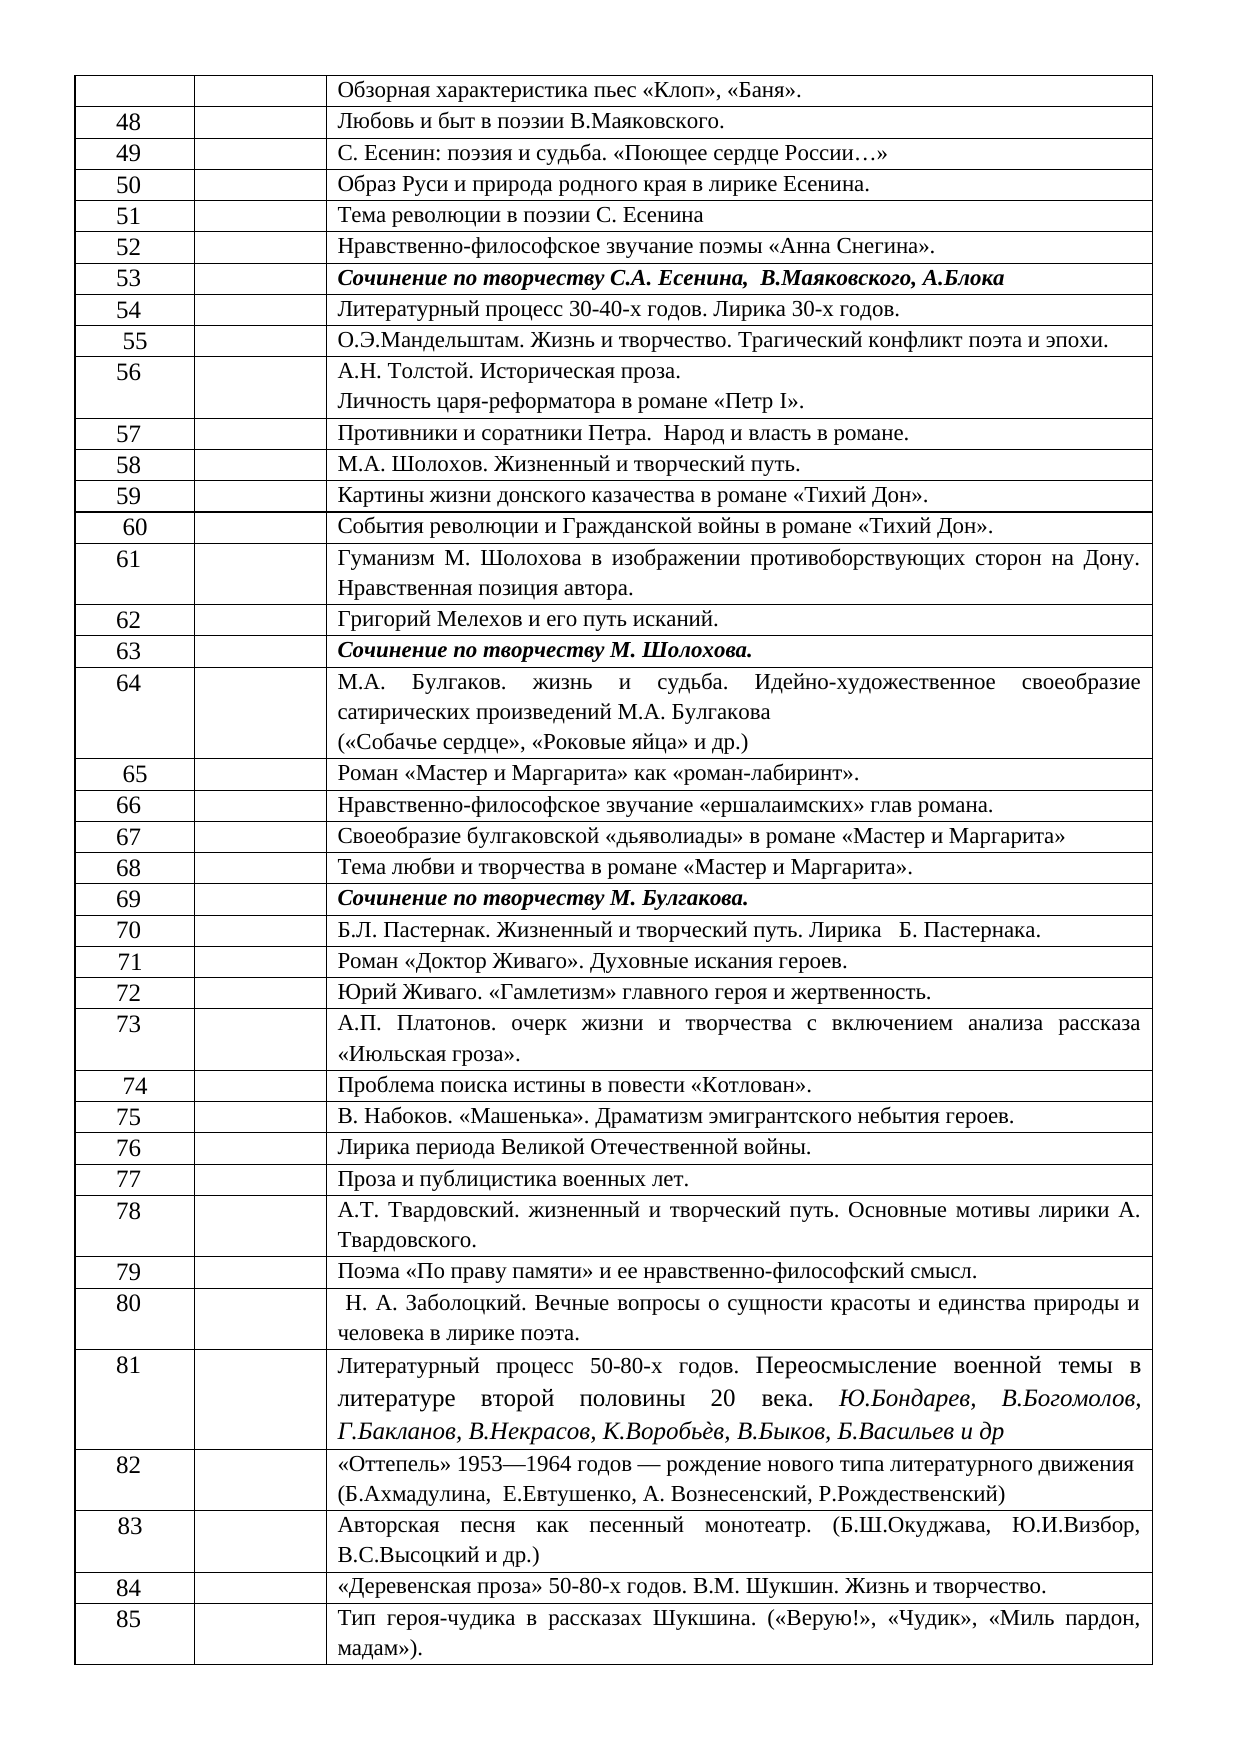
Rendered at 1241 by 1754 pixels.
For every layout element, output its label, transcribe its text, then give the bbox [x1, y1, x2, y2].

table_cell 58 [76, 450, 194, 480]
table_cell 69 [76, 884, 194, 914]
table_cell Роман «Доктор Живаго». Духовные искания героев. [327, 947, 1152, 977]
table_cell А.Н. Толстой. Историческая проза. Личность царя-реформатора в романе «Петр I». [327, 357, 1152, 418]
table_cell Проза и публицистика военных лет. [327, 1165, 1152, 1195]
table_cell [195, 1165, 326, 1195]
table_cell 77 [76, 1165, 194, 1195]
table_cell 51 [76, 201, 194, 231]
table_cell 49 [76, 139, 194, 169]
table_cell Нравственно-философское звучание «ершалаимских» глав романа. [327, 791, 1152, 821]
table_cell 68 [76, 853, 194, 883]
table_cell [195, 1133, 326, 1163]
table_cell 62 [76, 605, 194, 635]
table_cell Литературный процесс 50-80-х годов. Переосмысление военной темы в литературе второй половины 20 века. Ю.Бондарев, В.Богомолов, Г.Бакланов, В.Некрасов, К.Воробьѐв, В.Быков, Б.Васильев и др [327, 1350, 1152, 1449]
table_cell [195, 232, 326, 262]
table_cell 60 [76, 513, 194, 543]
table_cell Авторская песня как песенный монотеатр. (Б.Ш.Окуджава, Ю.И.Визбор, В.С.Высоцкий и др.) [327, 1511, 1152, 1572]
table_cell Григорий Мелехов и его путь исканий. [327, 605, 1152, 635]
table_cell 52 [76, 232, 194, 262]
table_cell [195, 1289, 326, 1349]
table_cell [195, 450, 326, 480]
table_cell 80 [76, 1289, 194, 1349]
table_cell 66 [76, 791, 194, 821]
table_cell 85 [76, 1604, 194, 1664]
table_cell «Оттепель» 1953—1964 годов — рождение нового типа литературного движения (Б.Ахмадулина, Е.Евтушенко, А. Вознесенский, Р.Рождественский) [327, 1450, 1152, 1510]
table_cell Любовь и быт в поэзии В.Маяковского. [327, 107, 1152, 137]
table_cell Картины жизни донского казачества в романе «Тихий Дон». [327, 481, 1152, 511]
table_cell 75 [76, 1102, 194, 1132]
table_cell Тема любви и творчества в романе «Мастер и Маргарита». [327, 853, 1152, 883]
table_cell [195, 916, 326, 946]
table_cell А.П. Платонов. очерк жизни и творчества с включением анализа рассказа «Июльская гроза». [327, 1009, 1152, 1070]
table_cell 56 [76, 357, 194, 418]
table_cell А.Т. Твардовский. жизненный и творческий путь. Основные мотивы лирики А. Твардовского. [327, 1196, 1152, 1256]
table_cell [195, 1102, 326, 1132]
table_cell [195, 544, 326, 604]
table_cell 78 [76, 1196, 194, 1256]
table_cell 67 [76, 822, 194, 852]
table_cell Тип героя-чудика в рассказах Шукшина. («Верую!», «Чудик», «Миль пардон, мадам»). [327, 1604, 1152, 1664]
table_cell 76 [76, 1133, 194, 1163]
table_cell [195, 326, 326, 356]
table_cell 73 [76, 1009, 194, 1070]
table_cell 74 [76, 1071, 194, 1101]
table_cell [195, 1196, 326, 1256]
table_cell Своеобразие булгаковской «дьяволиады» в романе «Мастер и Маргарита» [327, 822, 1152, 852]
table_cell [195, 76, 326, 106]
table_cell 50 [76, 170, 194, 200]
table_cell М.А. Шолохов. Жизненный и творческий путь. [327, 450, 1152, 480]
table_cell [195, 1350, 326, 1449]
table_cell [195, 419, 326, 449]
table_cell [195, 1257, 326, 1287]
table_cell [195, 1573, 326, 1603]
table_cell С. Есенин: поэзия и судьба. «Поющее сердце России…» [327, 139, 1152, 169]
table_cell Образ Руси и природа родного края в лирике Есенина. [327, 170, 1152, 200]
table_cell [195, 853, 326, 883]
table_cell [195, 1450, 326, 1510]
table_cell М.А. Булгаков. жизнь и судьба. Идейно-художественное своеобразие сатирических произведений М.А. Булгакова («Собачье сердце», «Роковые яйца» и др.) [327, 668, 1152, 758]
table_cell [195, 791, 326, 821]
table_cell [195, 947, 326, 977]
table_cell Сочинение по творчеству М. Булгакова. [327, 884, 1152, 914]
table_cell 63 [76, 636, 194, 667]
table_cell [195, 295, 326, 325]
table_cell [195, 759, 326, 789]
table_cell Юрий Живаго. «Гамлетизм» главного героя и жертвенность. [327, 978, 1152, 1008]
table_cell 47 [76, 76, 194, 106]
table_cell 72 [76, 978, 194, 1008]
table_cell 82 [76, 1450, 194, 1510]
table_cell 71 [76, 947, 194, 977]
table_cell Нравственно-философское звучание поэмы «Анна Снегина». [327, 232, 1152, 262]
table_cell Роман «Мастер и Маргарита» как «роман-лабиринт». [327, 759, 1152, 789]
table_cell 70 [76, 916, 194, 946]
table_cell 83 [76, 1511, 194, 1572]
table_cell [195, 513, 326, 543]
table_cell Сочинение по творчеству М. Шолохова. [327, 636, 1152, 667]
table_cell [195, 668, 326, 758]
table_cell [195, 264, 326, 294]
table_cell Поэма «По праву памяти» и ее нравственно-философский смысл. [327, 1257, 1152, 1287]
table_cell [195, 107, 326, 137]
table_cell Б.Л. Пастернак. Жизненный и творческий путь. Лирика Б. Пастернака. [327, 916, 1152, 946]
table_cell Сочинение по творчеству С.А. Есенина, В.Маяковского, А.Блока [327, 264, 1152, 294]
table_cell События революции и Гражданской войны в романе «Тихий Дон». [327, 513, 1152, 543]
table_cell Тема революции в поэзии С. Есенина [327, 201, 1152, 231]
table_cell 53 [76, 264, 194, 294]
table_cell 61 [76, 544, 194, 604]
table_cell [327, 76, 1152, 106]
table_cell [195, 1009, 326, 1070]
table_cell Гуманизм М. Шолохова в изображении противоборствующих сторон на Дону. Нравственная позиция автора. [327, 544, 1152, 604]
table_cell 57 [76, 419, 194, 449]
table_cell Литературный процесс 30-40-х годов. Лирика 30-х годов. [327, 295, 1152, 325]
table_cell [195, 481, 326, 511]
table_cell [195, 139, 326, 169]
table_cell 48 [76, 107, 194, 137]
table_cell [195, 1071, 326, 1101]
table_cell Проблема поиска истины в повести «Котлован». [327, 1071, 1152, 1101]
table_cell 64 [76, 668, 194, 758]
table_cell 79 [76, 1257, 194, 1287]
table_cell О.Э.Мандельштам. Жизнь и творчество. Трагический конфликт поэта и эпохи. [327, 326, 1152, 356]
table_cell Лирика периода Великой Отечественной войны. [327, 1133, 1152, 1163]
table_cell 55 [76, 326, 194, 356]
table_cell [195, 822, 326, 852]
table_cell [195, 170, 326, 200]
table_cell 54 [76, 295, 194, 325]
table_cell 81 [76, 1350, 194, 1449]
table_cell [195, 1511, 326, 1572]
table_cell «Деревенская проза» 50-80-х годов. В.М. Шукшин. Жизнь и творчество. [327, 1573, 1152, 1603]
table_cell [195, 201, 326, 231]
table_cell [195, 605, 326, 635]
table_cell Н. А. Заболоцкий. Вечные вопросы о сущности красоты и единства природы и человека в лирике поэта. [327, 1289, 1152, 1349]
table_cell 59 [76, 481, 194, 511]
table_cell 65 [76, 759, 194, 789]
table_cell В. Набоков. «Машенька». Драматизм эмигрантского небытия героев. [327, 1102, 1152, 1132]
table_cell [195, 978, 326, 1008]
table_cell [195, 884, 326, 914]
table_cell [195, 357, 326, 418]
table_cell 84 [76, 1573, 194, 1603]
table_cell [195, 636, 326, 667]
table_cell [195, 1604, 326, 1664]
table_cell Противники и соратники Петра. Народ и власть в романе. [327, 419, 1152, 449]
